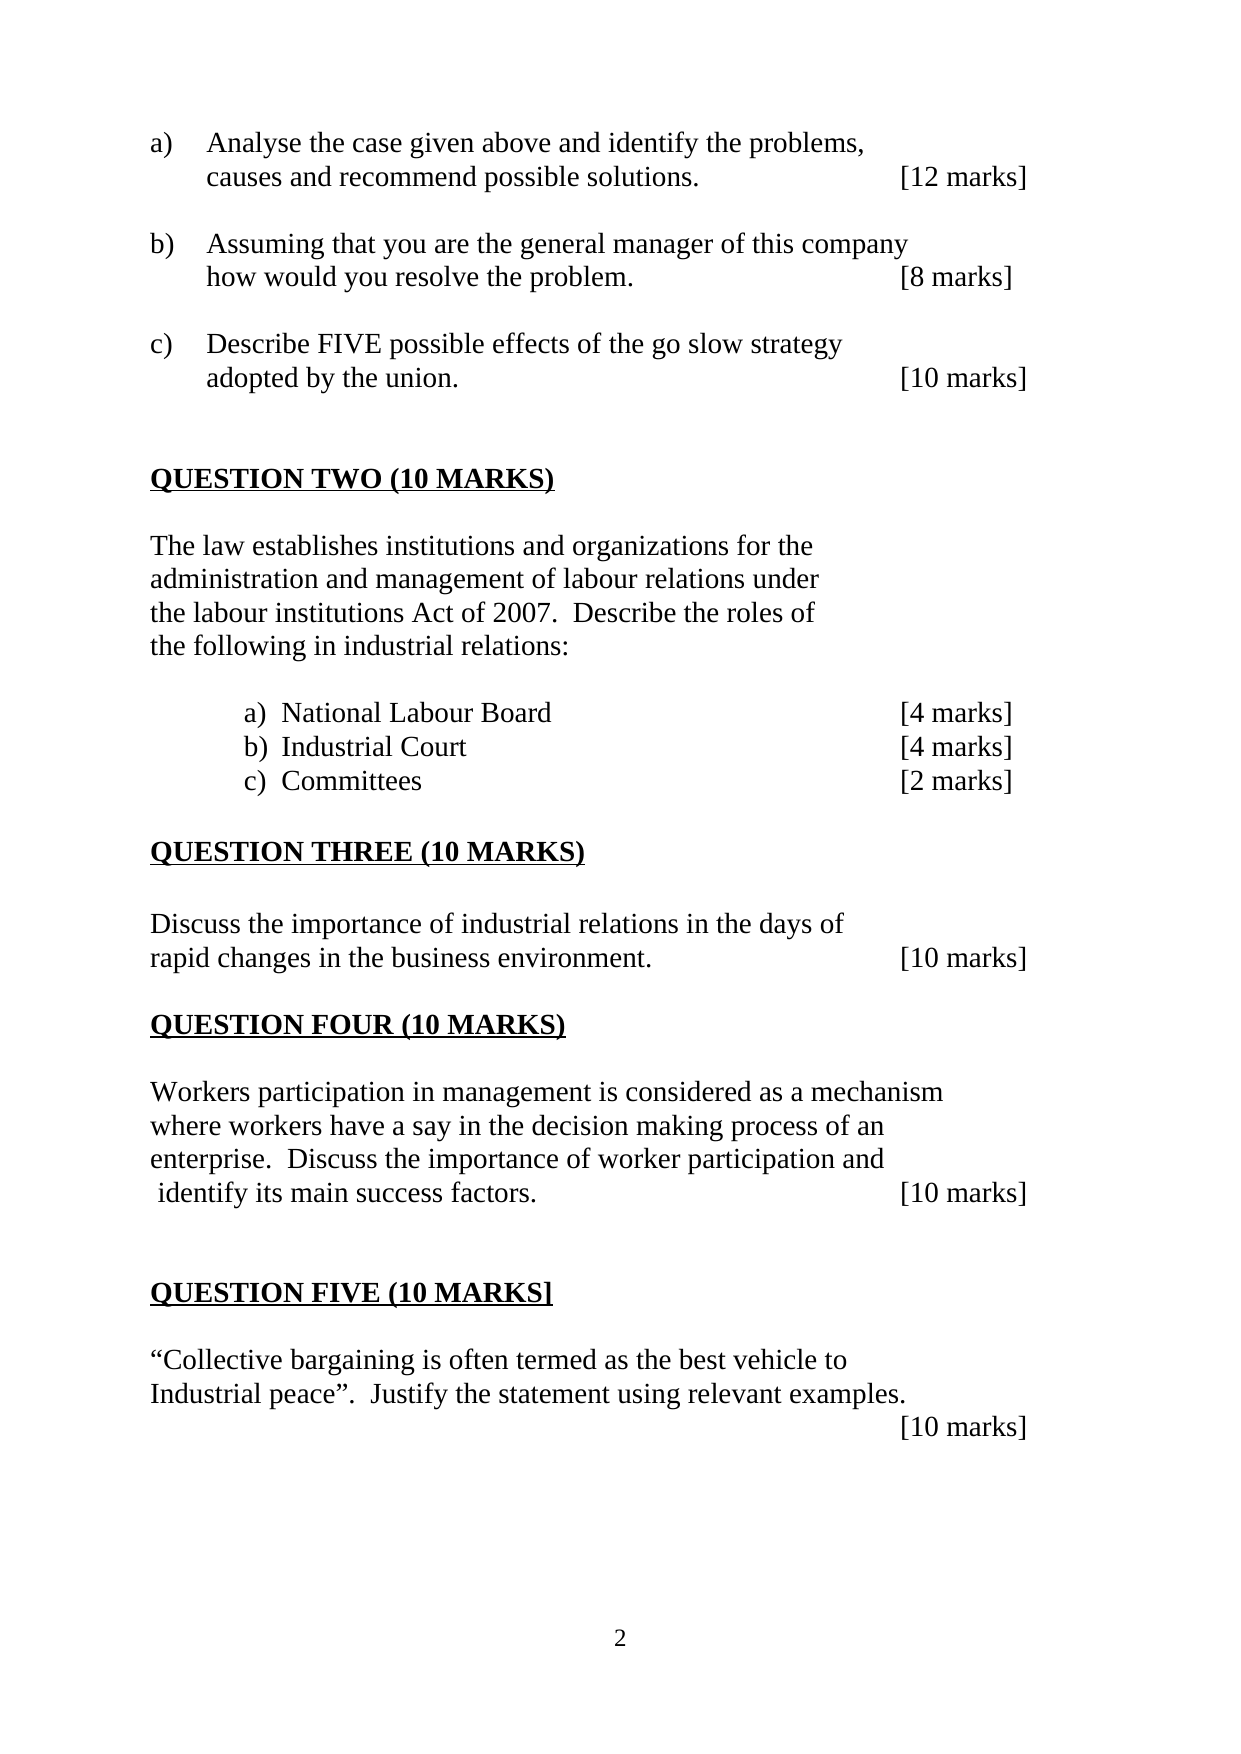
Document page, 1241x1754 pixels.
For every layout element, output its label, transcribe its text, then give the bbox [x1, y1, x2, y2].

text administration and management of labour relations under [150, 561, 1090, 595]
list how would you resolve the problem. [8 marks] [206, 259, 1090, 293]
text QUESTION TWO (10 MARKS) [150, 461, 1090, 494]
text QUESTION THREE (10 MARKS) [150, 834, 1090, 868]
list Describe FIVE possible effects of the go slow strategy [150, 327, 1090, 360]
list Committees [2 marks] [244, 763, 1090, 796]
text rapid changes in the business environment. [10 marks] [150, 940, 1090, 973]
text The law establishes institutions and organizations for the [150, 528, 1090, 561]
list Analyse the case given above and identify the problems, [150, 125, 1090, 159]
list Assuming that you are the general manager of this company [150, 226, 1090, 259]
text “Collective bargaining is often termed as the best vehicle to [150, 1342, 1090, 1376]
list National Labour Board [4 marks] [244, 696, 1090, 729]
text QUESTION FOUR (10 MARKS) [150, 1007, 1090, 1041]
text the following in industrial relations: [150, 628, 1090, 662]
text Discuss the importance of industrial relations in the days of [150, 906, 1090, 940]
text where workers have a say in the decision making process of an [150, 1108, 1090, 1141]
text QUESTION FIVE (10 MARKS] [150, 1275, 1090, 1309]
text Workers participation in management is considered as a mechanism [150, 1074, 1090, 1108]
text [10 marks] [825, 1409, 1090, 1443]
text identify its main success factors. [10 marks] [150, 1175, 1090, 1208]
list causes and recommend possible solutions. [12 marks] [206, 159, 1090, 192]
list Industrial Court [4 marks] [244, 729, 1090, 763]
text enterprise. Discuss the importance of worker participation and [150, 1141, 1090, 1175]
text the labour institutions Act of 2007. Describe the roles of [150, 595, 1090, 628]
list adopted by the union. [10 marks] [206, 360, 1090, 394]
text Industrial peace”. Justify the statement using relevant examples. [150, 1376, 1090, 1409]
